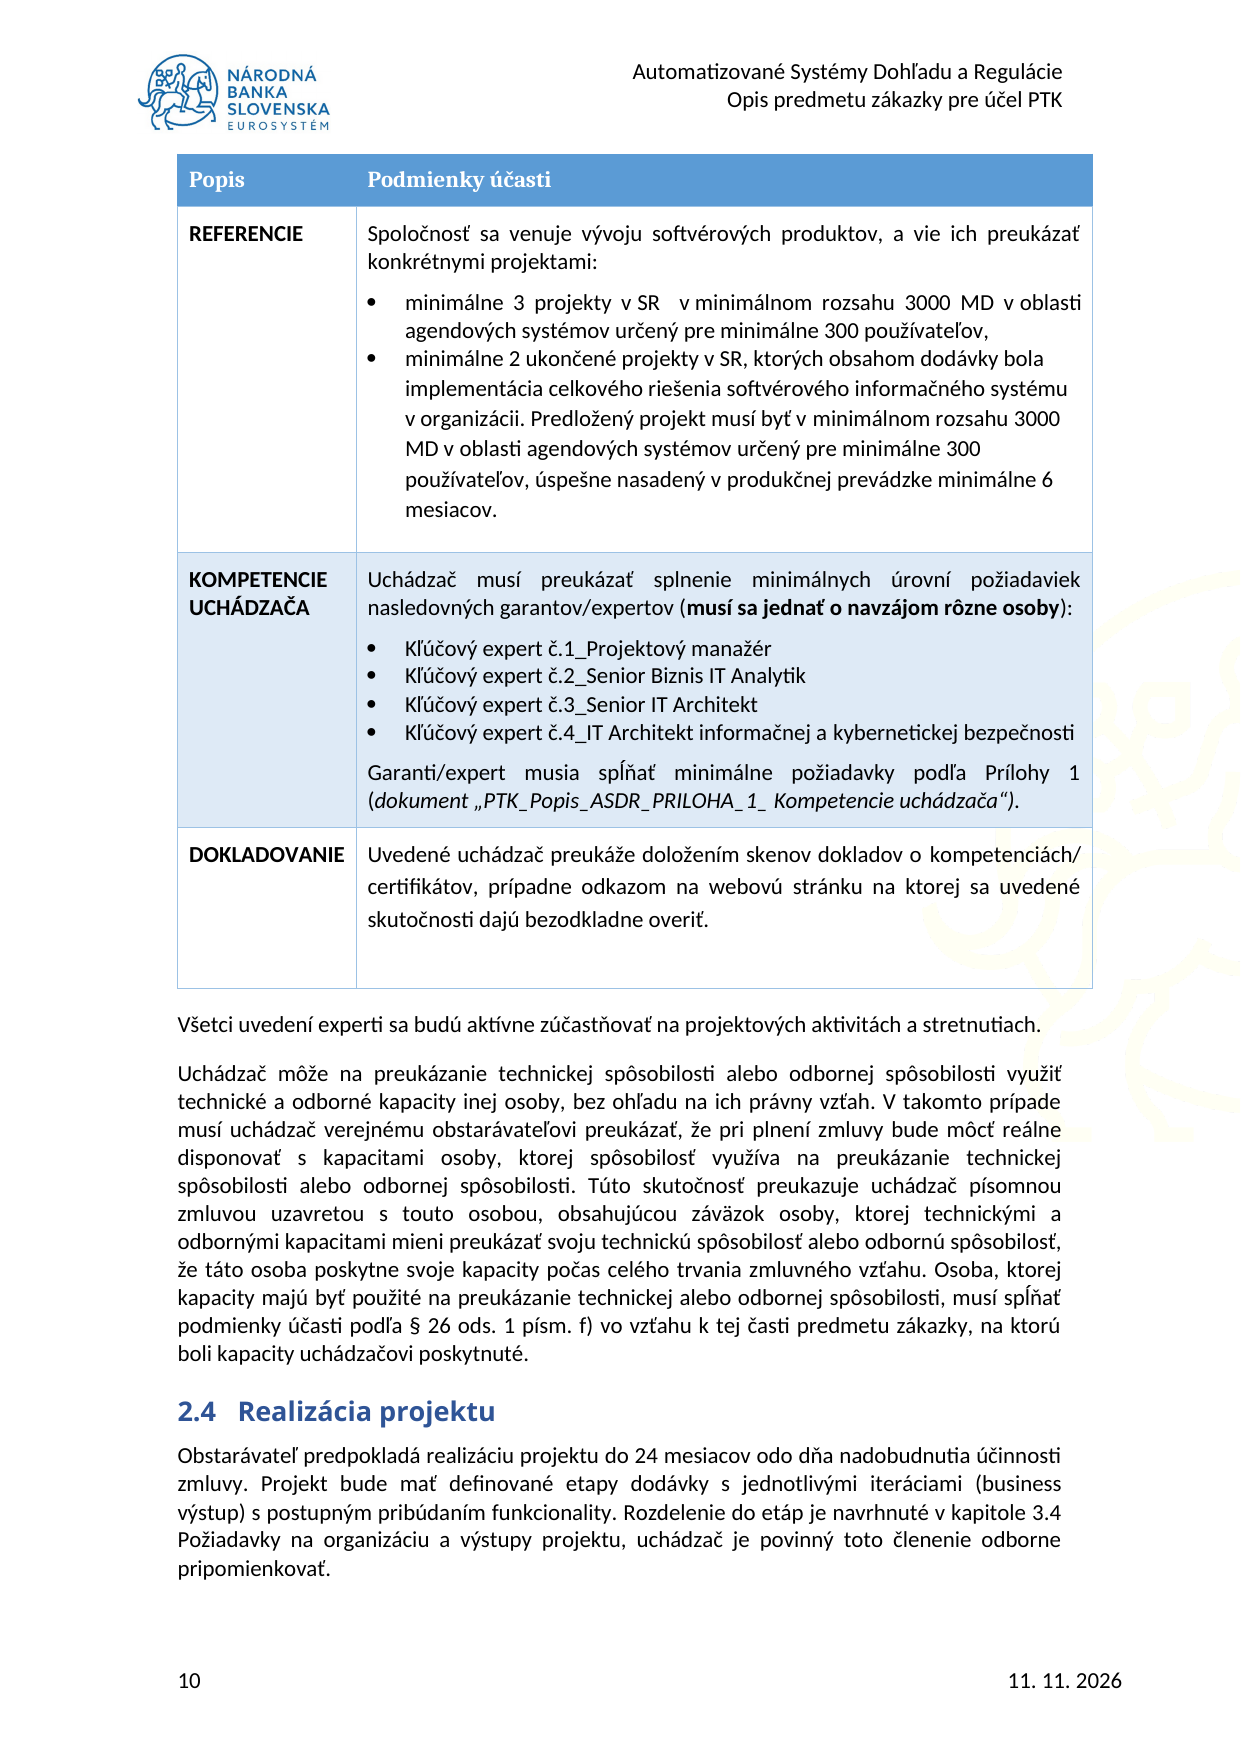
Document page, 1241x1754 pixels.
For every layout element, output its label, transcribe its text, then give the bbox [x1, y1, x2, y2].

table_cell DOKLADOVANIE [178, 828, 356, 988]
table_header Popis [178, 155, 356, 206]
text Všetci uvedení experti sa budú aktívne zúčastňovať na projektových aktivitách a stretnutiach. [177, 1010, 1063, 1038]
table_cell Uchádzač musí preukázať splnenie minimálnych úrovní požiadaviek nasledovných garantov/expertov (musí sa jednať o navzájom rôzne osoby): Kľúčový expert č.1_Projektový manažér Kľúčový expert č.2_Senior Biznis IT Analytik Kľúčový expert č.3_Senior IT Architekt Kľúčový expert č.4_IT Architekt informačnej a kybernetickej bezpečnosti Garanti/expert musia spĺňať minimálne požiadavky podľa Prílohy 1 (dokument „PTK_Popis_ASDR_PRILOHA_1_ Kompetencie uchádzača“). [357, 553, 1092, 827]
text Obstarávateľ predpokladá realizáciu projektu do 24 mesiacov odo dňa nadobudnutia účinnosti zmluvy. Projekt bude mať definované etapy dodávky s jednotlivými iteráciami (business výstup) s postupným pribúdaním funkcionality. Rozdelenie do etáp je navrhnuté v kapitole 3.4 Požiadavky na organizáciu a výstupy projektu, uchádzač je povinný toto členenie odborne pripomienkovať. [177, 1442, 1063, 1582]
picture [137, 51, 332, 134]
table_cell Uvedené uchádzač preukáže doložením skenov dokladov o kompetenciách/ certifikátov, prípadne odkazom na webovú stránku na ktorej sa uvedené skutočnosti dajú bezodkladne overiť. [357, 828, 1092, 988]
table_cell Spoločnosť sa venuje vývoju softvérových produktov, a vie ich preukázať konkrétnymi projektami: minimálne 3 projekty v SR v minimálnom rozsahu 3000 MD v oblasti agendových systémov určený pre minimálne 300 používateľov, minimálne 2 ukončené projekty v SR, ktorých obsahom dodávky bola implementácia celkového riešenia softvérového informačného systému v organizácii. Predložený projekt musí byť v minimálnom rozsahu 3000 MD v oblasti agendových systémov určený pre minimálne 300 používateľov, úspešne nasadený v produkčnej prevádzke minimálne 6 mesiacov. [357, 207, 1092, 552]
table_cell KOMPETENCIE UCHÁDZAČA [178, 553, 356, 827]
table_header Podmienky účasti [357, 155, 1092, 206]
text Uchádzač môže na preukázanie technickej spôsobilosti alebo odbornej spôsobilosti využiť technické a odborné kapacity inej osoby, bez ohľadu na ich právny vzťah. V takomto prípade musí uchádzač verejnému obstarávateľovi preukázať, že pri plnení zmluvy bude môcť reálne disponovať s kapacitami osoby, ktorej spôsobilosť využíva na preukázanie technickej spôsobilosti alebo odbornej spôsobilosti. Túto skutočnosť preukazuje uchádzač písomnou zmluvou uzavretou s touto osobou, obsahujúcou záväzok osoby, ktorej technickými a odbornými kapacitami mieni preukázať svoju technickú spôsobilosť alebo odbornú spôsobilosť, že táto osoba poskytne svoje kapacity počas celého trvania zmluvného vzťahu. Osoba, ktorej kapacity majú byť použité na preukázanie technickej alebo odbornej spôsobilosti, musí spĺňať podmienky účasti podľa § 26 ods. 1 písm. f) vo vzťahu k tej časti predmetu zákazky, na ktorú boli kapacity uchádzačovi poskytnuté. [177, 1059, 1063, 1367]
table_cell REFERENCIE [178, 207, 356, 552]
subtitle Realizácia projektu [177, 1392, 1063, 1429]
